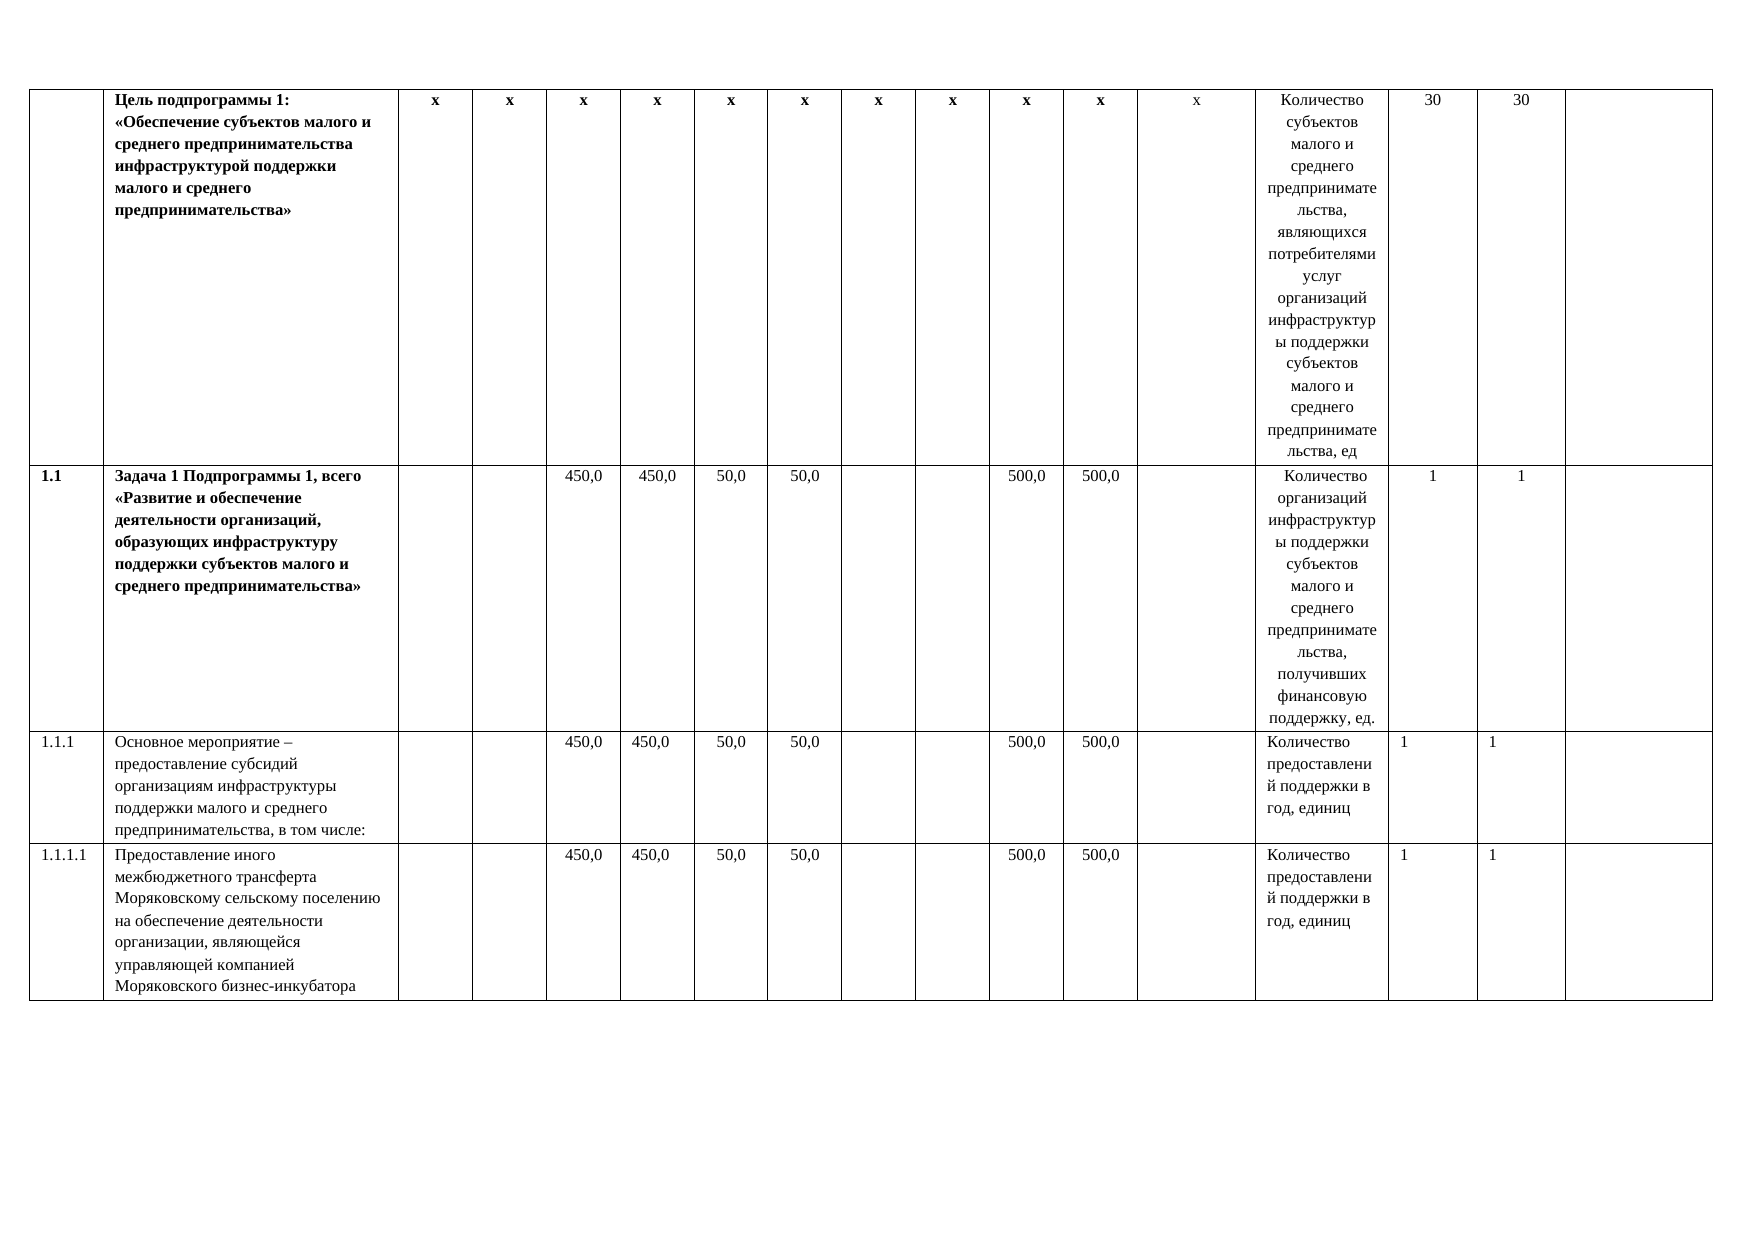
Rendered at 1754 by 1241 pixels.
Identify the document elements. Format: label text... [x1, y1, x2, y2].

table_cell х [547, 90, 620, 465]
table_cell 30 [1478, 90, 1565, 465]
table_cell [916, 844, 989, 1000]
table_cell 1 [1389, 732, 1477, 843]
table_cell 50,0 [768, 466, 841, 731]
table_cell [1138, 844, 1255, 1000]
table_cell 450,0 [547, 466, 620, 731]
table_cell [30, 90, 103, 465]
table_cell 1.1 [30, 466, 103, 731]
table_cell х [695, 90, 767, 465]
table_cell х [990, 90, 1063, 465]
table_cell [842, 844, 915, 1000]
table_cell Количество предоставлений поддержки в год, единиц [1256, 844, 1388, 1000]
table_cell Задача 1 Подпрограммы 1, всего «Развитие и обеспечение деятельности организаций, образующих инфраструктуру поддержки субъектов малого и среднего предпринимательства» [104, 466, 398, 731]
table_cell [473, 466, 546, 731]
table_cell Цель подпрограммы 1: «Обеспечение субъектов малого и среднего предпринимательства инфраструктурой поддержки малого и среднего предпринимательства» [104, 90, 398, 465]
table_cell Количество организаций инфраструктуры поддержки субъектов малого и среднего предпринимательства, получивших финансовую поддержку, ед. [1256, 466, 1388, 731]
table_cell 450,0 [621, 844, 694, 1000]
table_cell 500,0 [990, 844, 1063, 1000]
table_cell 50,0 [768, 732, 841, 843]
table_cell 500,0 [990, 466, 1063, 731]
table_cell х [473, 90, 546, 465]
table_cell 500,0 [1064, 466, 1137, 731]
table_cell [473, 844, 546, 1000]
table_cell [1566, 466, 1712, 731]
table_cell х [1138, 90, 1255, 465]
table_cell х [842, 90, 915, 465]
table_cell 450,0 [621, 732, 694, 843]
table_cell [473, 732, 546, 843]
table_cell 500,0 [1064, 732, 1137, 843]
table_cell [1566, 732, 1712, 843]
table_cell 1.1.1.1 [30, 844, 103, 1000]
table_cell Количество предоставлений поддержки в год, единиц [1256, 732, 1388, 843]
table_cell 1 [1389, 844, 1477, 1000]
table_cell 450,0 [547, 844, 620, 1000]
table_cell х [1064, 90, 1137, 465]
table_cell 50,0 [768, 844, 841, 1000]
table_cell [399, 466, 472, 731]
table_cell [1566, 844, 1712, 1000]
table_cell Предоставление иного межбюджетного трансферта Моряковскому сельскому поселению на обеспечение деятельности организации, являющейся управляющей компанией Моряковского бизнес-инкубатора [104, 844, 398, 1000]
table_cell х [621, 90, 694, 465]
table_cell [1138, 732, 1255, 843]
table_cell 500,0 [990, 732, 1063, 843]
table_cell 1 [1478, 732, 1565, 843]
table_cell [399, 732, 472, 843]
table_cell 450,0 [547, 732, 620, 843]
table_cell х [916, 90, 989, 465]
table_cell х [399, 90, 472, 465]
table_cell [1138, 466, 1255, 731]
table_cell [842, 466, 915, 731]
table_cell 500,0 [1064, 844, 1137, 1000]
table_cell 50,0 [695, 466, 767, 731]
table_cell 1 [1478, 844, 1565, 1000]
table_cell [1566, 90, 1712, 465]
table_cell Количество субъектов малого и среднего предпринимательства, являющихся потребителями услуг организаций инфраструктуры поддержки субъектов малого и среднего предпринимательства, ед [1256, 90, 1388, 465]
table_cell 1.1.1 [30, 732, 103, 843]
table_cell 450,0 [621, 466, 694, 731]
table_cell х [768, 90, 841, 465]
table_cell 1 [1389, 466, 1477, 731]
table_cell 50,0 [695, 732, 767, 843]
table_cell 1 [1478, 466, 1565, 731]
table_cell [916, 732, 989, 843]
table_cell [399, 844, 472, 1000]
table_cell [916, 466, 989, 731]
table_cell Основное мероприятие – предоставление субсидий организациям инфраструктуры поддержки малого и среднего предпринимательства, в том числе: [104, 732, 398, 843]
table_cell 50,0 [695, 844, 767, 1000]
table_cell 30 [1389, 90, 1477, 465]
table_cell [842, 732, 915, 843]
